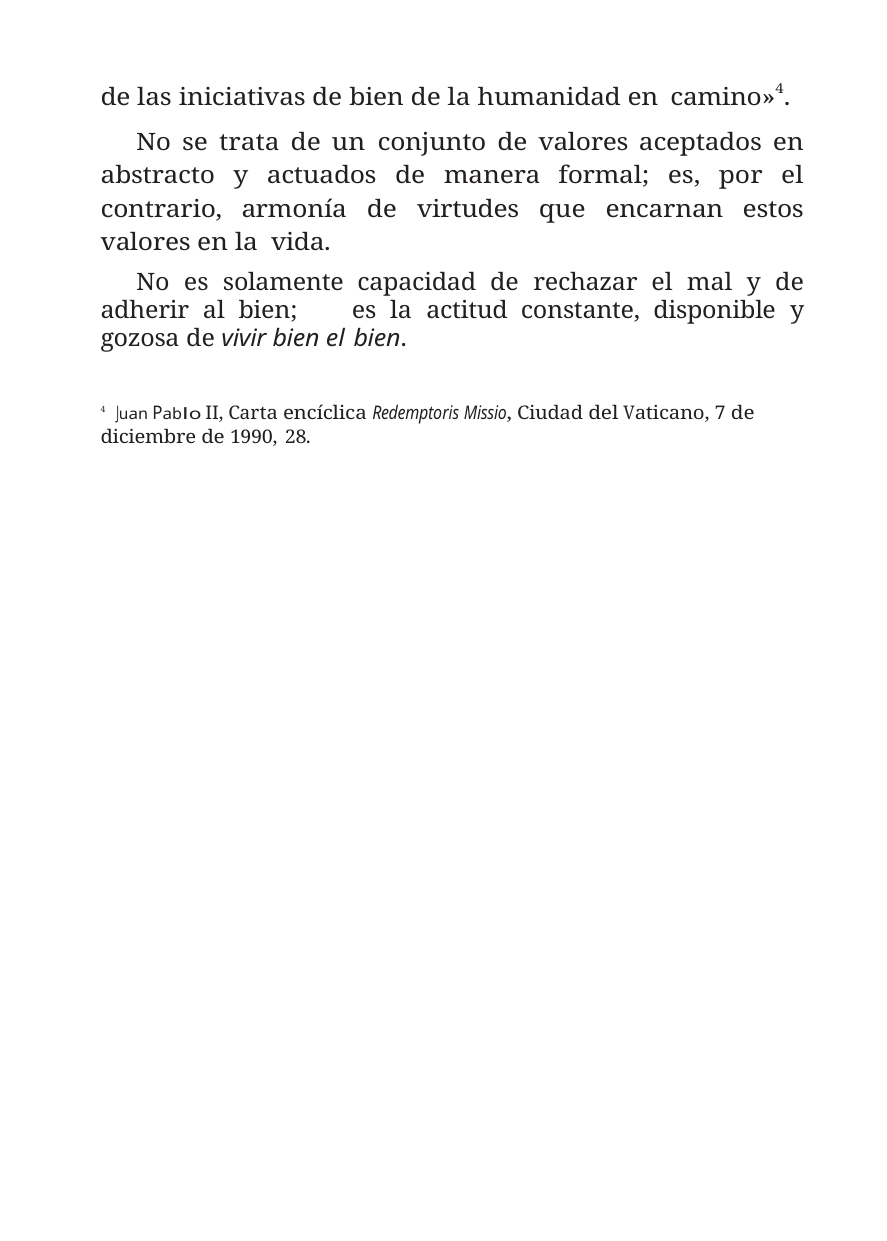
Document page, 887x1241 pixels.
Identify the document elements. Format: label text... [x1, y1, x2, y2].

text No es solamente capacidad de rechazar el mal y de adherir al bien; es la actitud constante, disponible y gozosa de vivir bien el bien. [100, 268, 804, 352]
list Juan Pablo II, Carta encíclica Redemptoris Missio, Ciudad del Vaticano, 7 de diciembre de 1990, 28. [100, 399, 804, 449]
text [100, 79, 804, 112]
text No se trata de un conjunto de valores aceptados en abstracto y actuados de manera formal; es, por el contrario, armonía de virtudes que encarnan estos valores en la vida. [100, 124, 804, 258]
